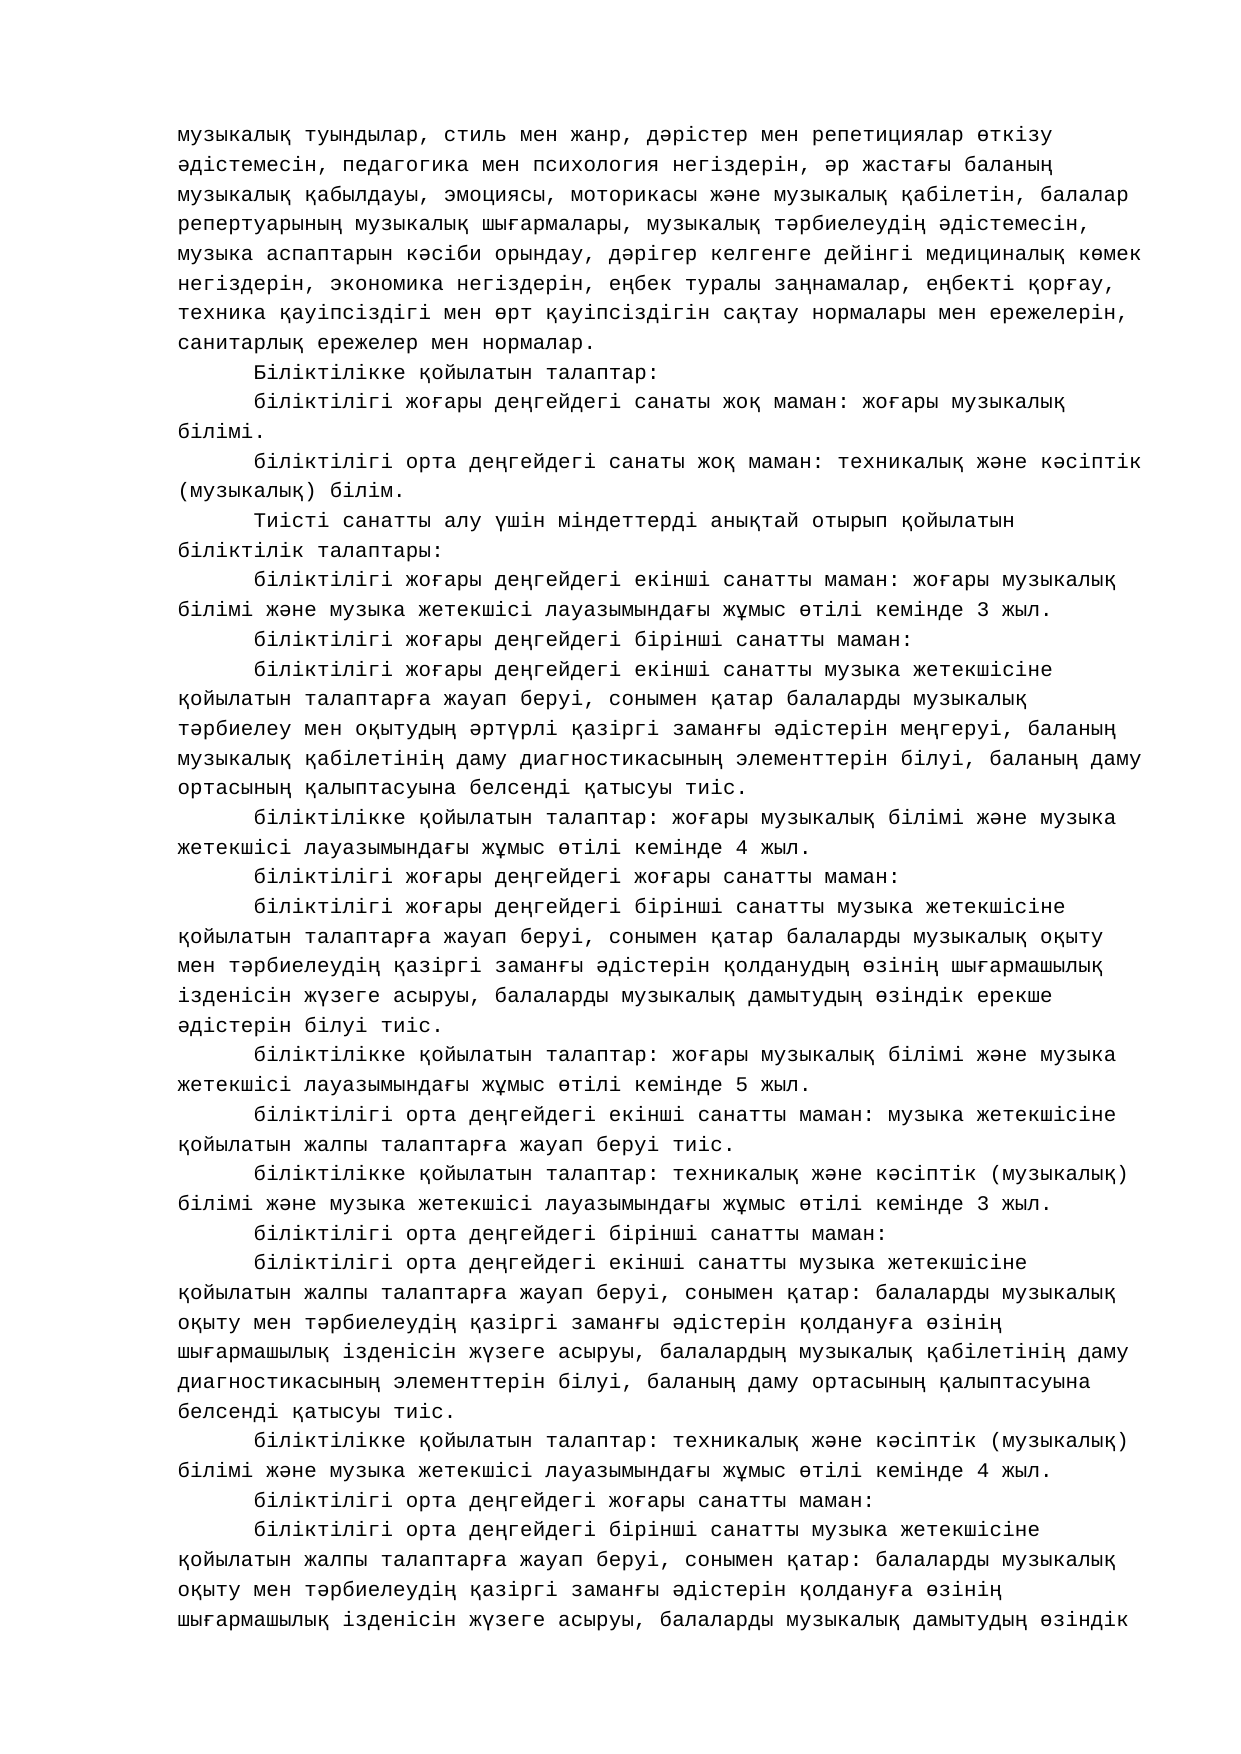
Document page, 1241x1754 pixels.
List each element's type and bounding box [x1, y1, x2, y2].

text [177, 118, 1152, 1632]
